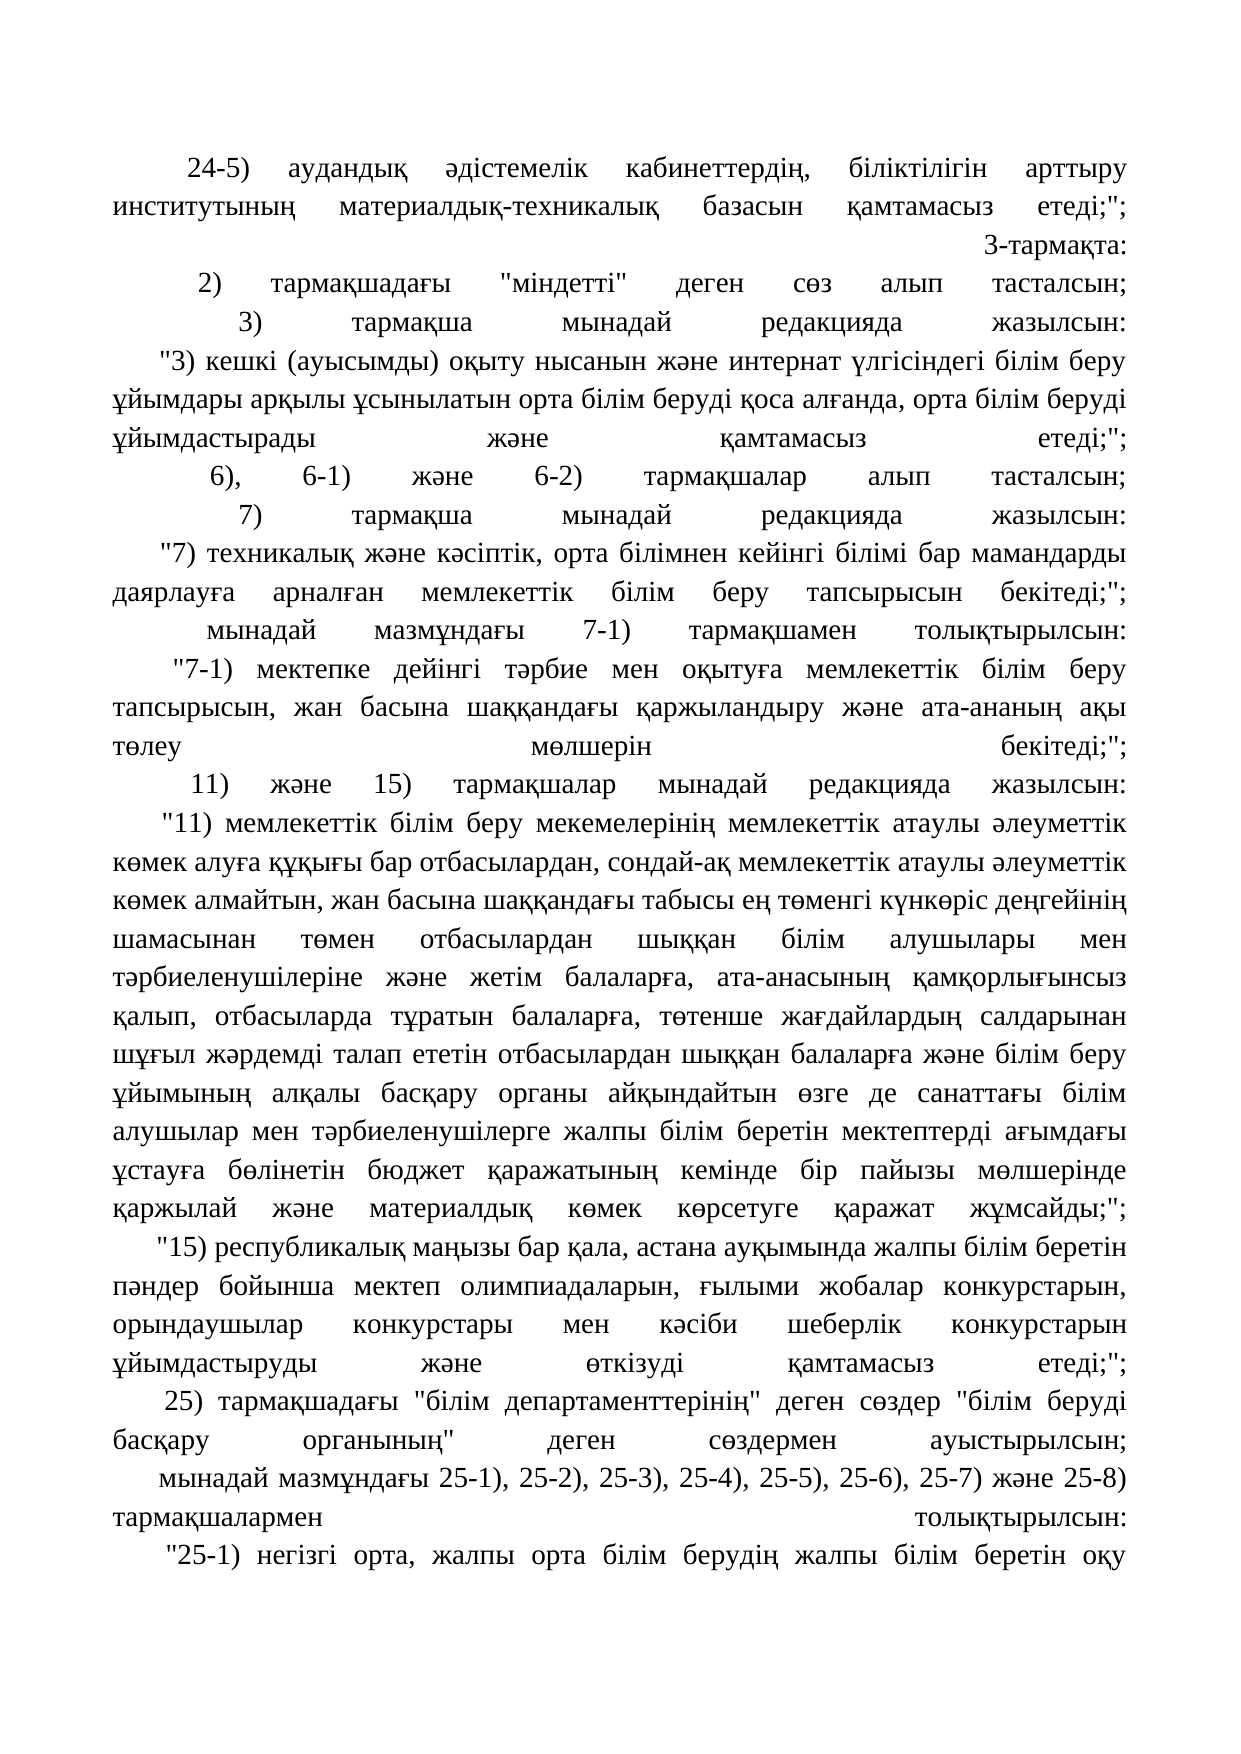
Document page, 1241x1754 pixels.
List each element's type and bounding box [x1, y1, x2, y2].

text [112, 150, 1128, 1571]
